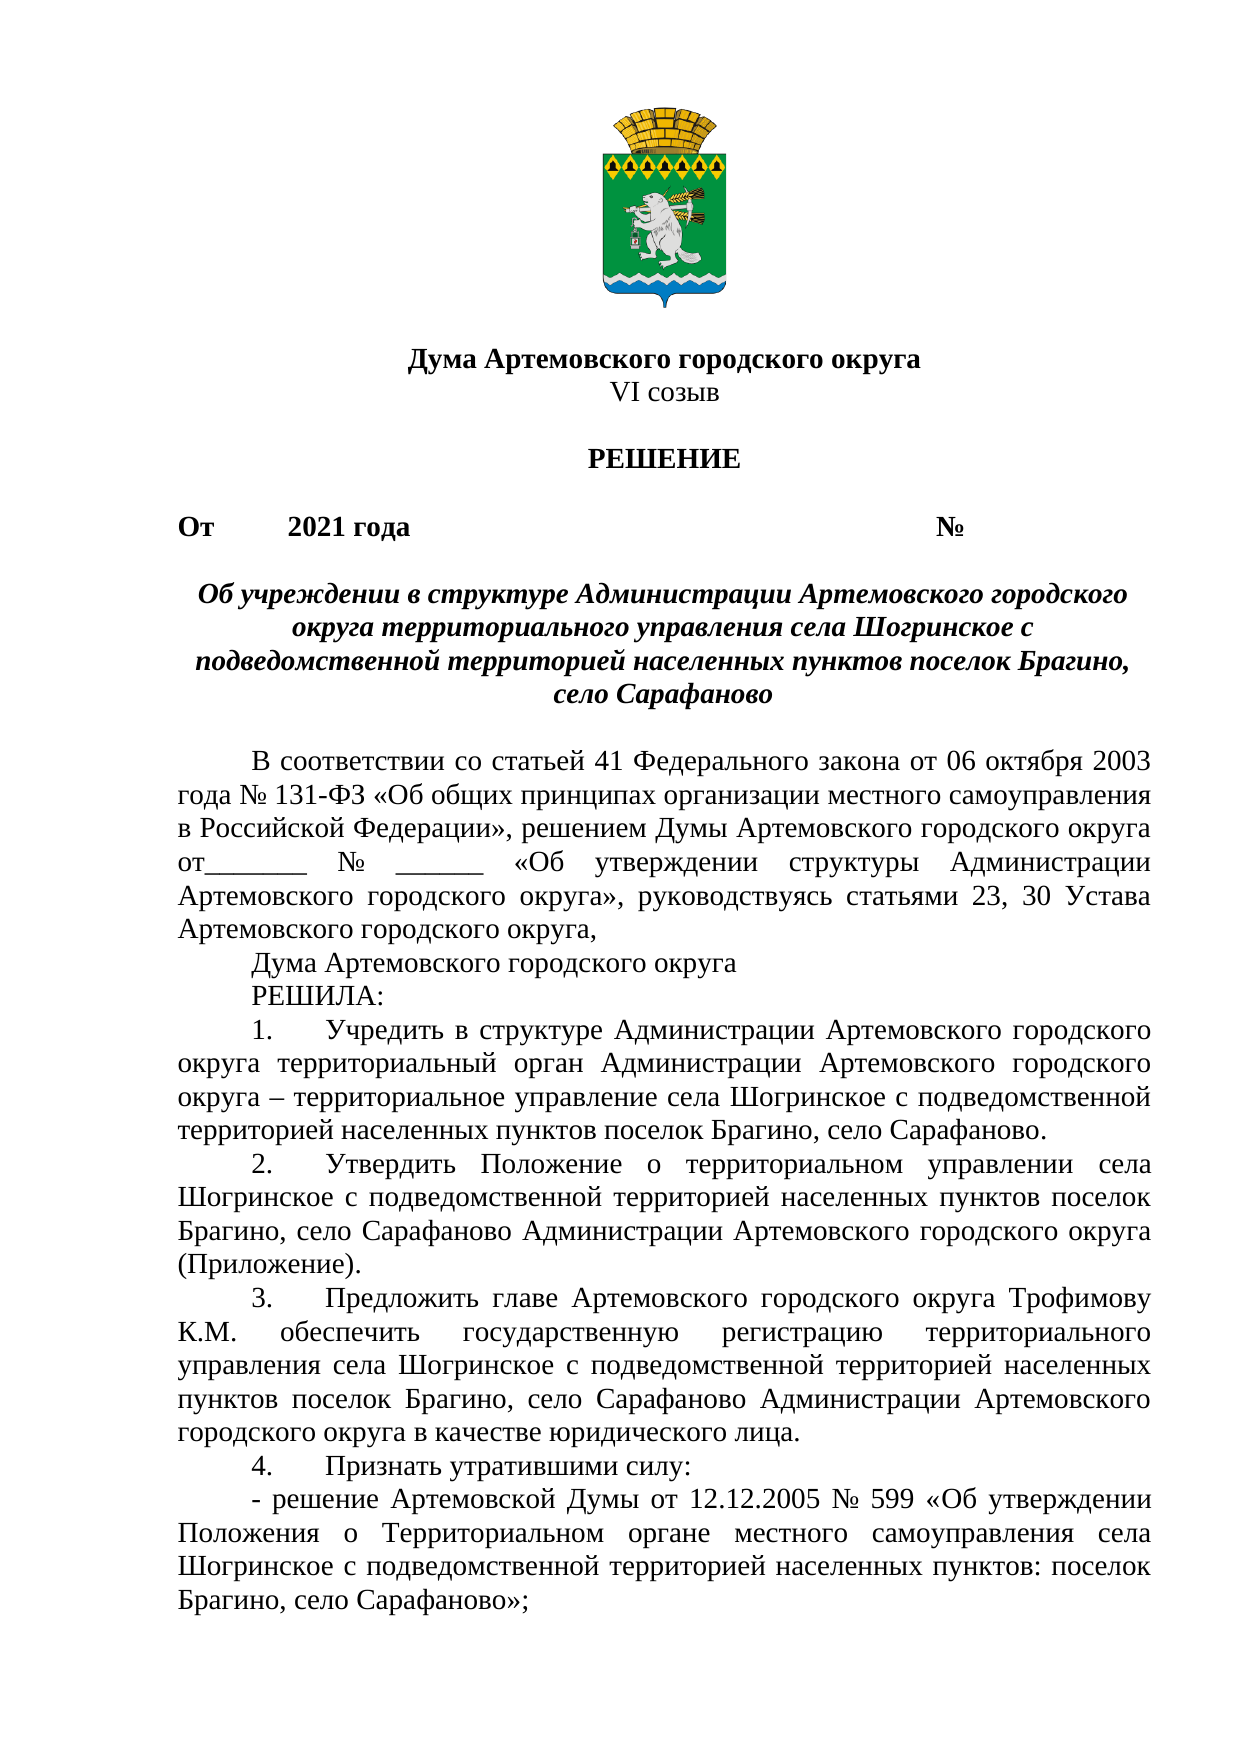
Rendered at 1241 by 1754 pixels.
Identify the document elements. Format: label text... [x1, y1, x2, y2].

text VI созыв [177, 374, 1152, 408]
text - решение Артемовской Думы от 12.12.2005 № 599 «Об утверждении Положения о Территориальном органе местного самоуправления села Шогринское с подведомственной территорией населенных пунктов: поселок Брагино, село Сарафаново»; [177, 1481, 1152, 1616]
picture [602, 107, 727, 308]
list Признать утратившими силу: [177, 1448, 1152, 1481]
text Дума Артемовского городского округа [177, 945, 1152, 978]
text Об учреждении в структуре Администрации Артемовского городского округа территориального управления села Шогринское с подведомственной территорией населенных пунктов поселок Брагино, село Сарафаново [177, 576, 1152, 710]
list Утвердить Положение о территориальном управлении села Шогринское с подведомственной территорией населенных пунктов поселок Брагино, село Сарафаново Администрации Артемовского городского округа (Приложение). [177, 1146, 1152, 1280]
list Предложить главе Артемовского городского округа Трофимову К.М. обеспечить государственную регистрацию территориального управления села Шогринское с подведомственной территорией населенных пунктов поселок Брагино, село Сарафаново Администрации Артемовского городского округа в качестве юридического лица. [177, 1280, 1152, 1448]
list Учредить в структуре Администрации Артемовского городского округа территориальный орган Администрации Артемовского городского округа – территориальное управление села Шогринское с подведомственной территорией населенных пунктов поселок Брагино, село Сарафаново. [177, 1012, 1152, 1146]
text РЕШЕНИЕ [177, 442, 1152, 475]
text Дума Артемовского городского округа [177, 341, 1152, 374]
text РЕШИЛА: [177, 978, 1152, 1012]
text В соответствии со статьей 41 Федерального закона от 06 октября 2003 года № 131-ФЗ «Об общих принципах организации местного самоуправления в Российской Федерации», решением Думы Артемовского городского округа от_______ № ______ «Об утверждении структуры Администрации Артемовского городского округа», руководствуясь статьями 23, 30 Устава Артемовского городского округа, [177, 743, 1152, 945]
text От 2021 года № [177, 509, 1152, 542]
